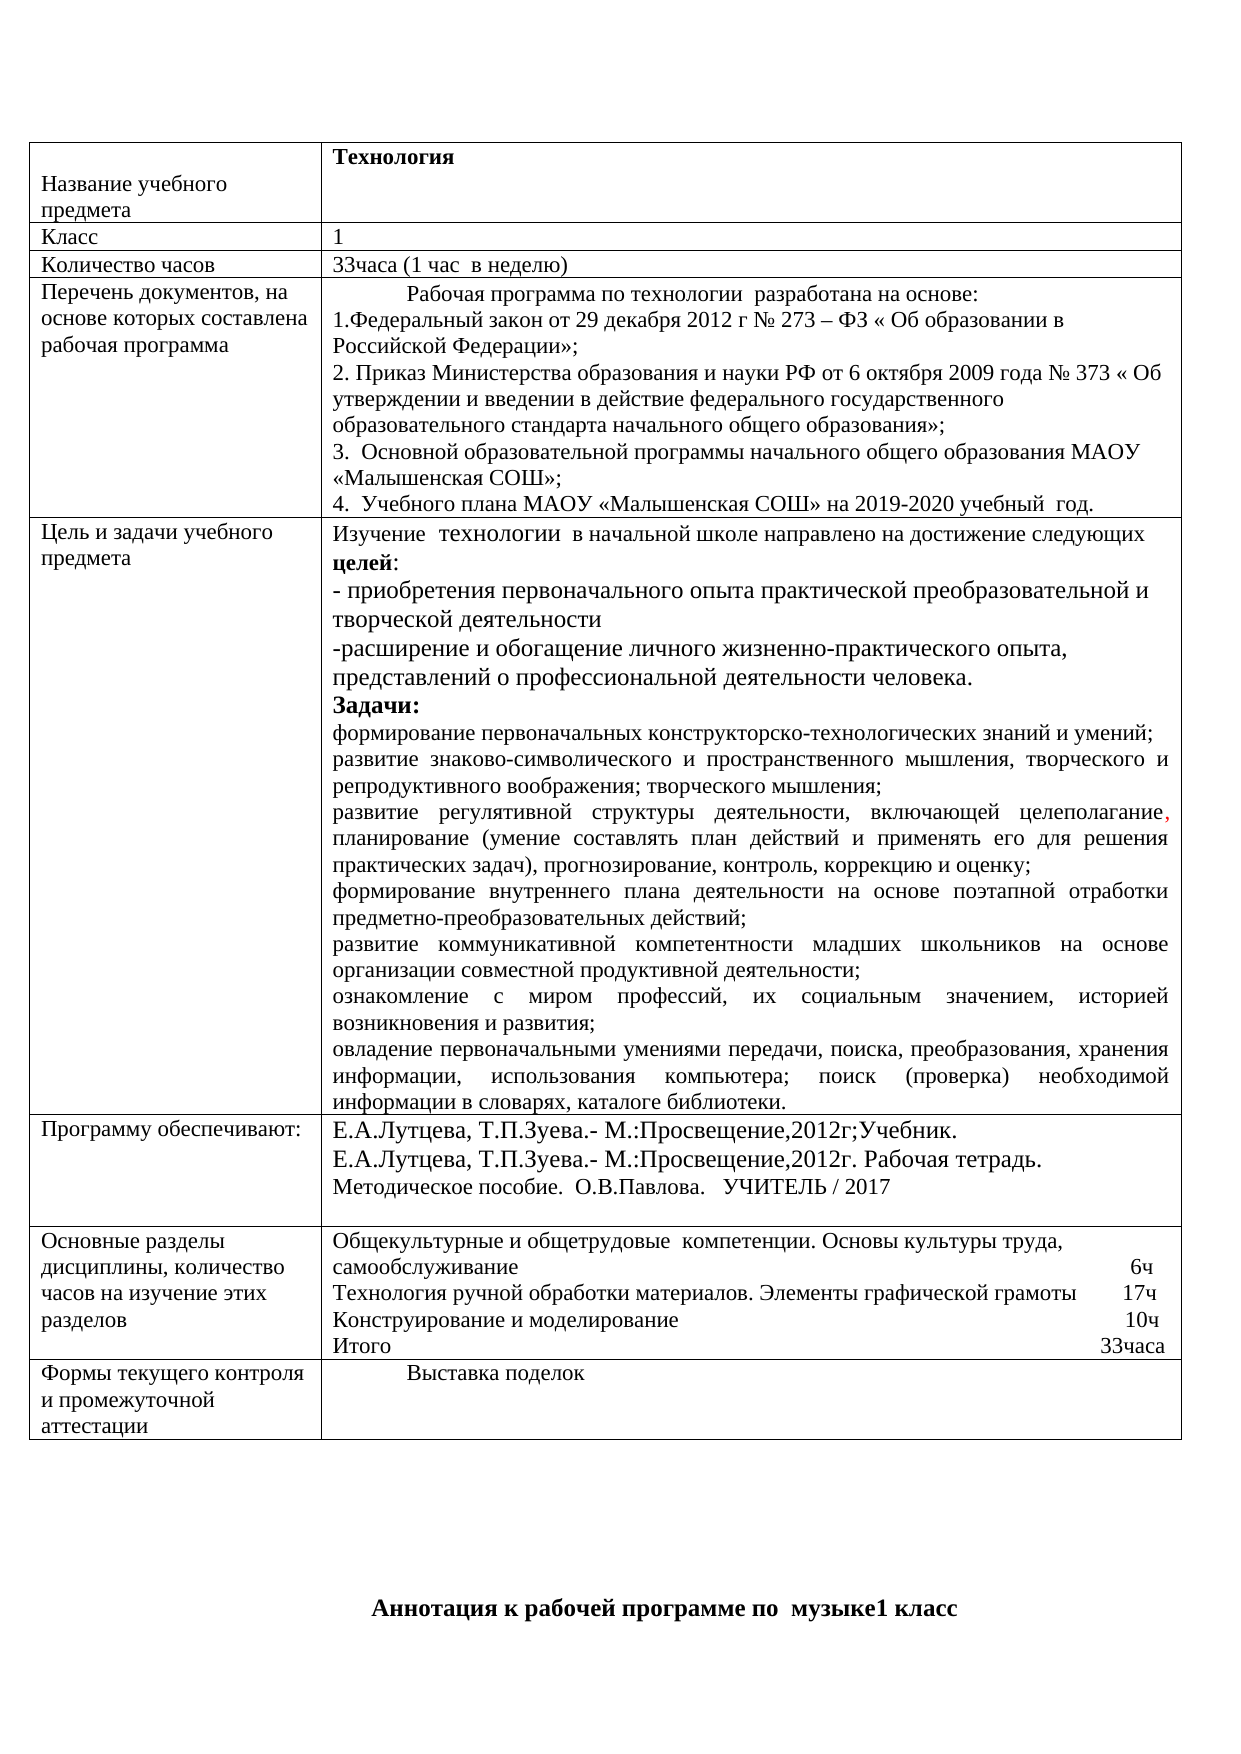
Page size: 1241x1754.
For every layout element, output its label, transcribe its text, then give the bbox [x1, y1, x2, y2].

table_cell Е.А.Лутцева, Т.П.Зуева.- М.:Просвещение,2012г;Учебник. Е.А.Лутцева, Т.П.Зуева.- М.:Просвещение,2012г. Рабочая тетрадь. Методическое пособие. О.В.Павлова. УЧИТЕЛЬ / 2017 [322, 1115, 1181, 1226]
text Аннотация к рабочей программе по музыке1 класс [177, 1593, 1152, 1621]
table_cell 33часа (1 час в неделю) [322, 251, 1181, 277]
table_cell 1 [322, 223, 1181, 250]
table_cell Формы текущего контроля и промежуточной аттестации [30, 1360, 321, 1438]
table_cell Перечень документов, на основе которых составлена рабочая программа [30, 278, 321, 517]
table_header Технология [322, 143, 1181, 222]
table_cell Выставка поделок [322, 1360, 1181, 1438]
table_cell Изучение технологии в начальной школе направлено на достижение следующих целей: - приобретения первоначального опыта практической преобразовательной и творческой деятельности -расширение и обогащение личного жизненно-практического опыта, представлений о профессиональной деятельности человека. Задачи: формирование первоначальных конструкторско-технологических знаний и умений; развитие знаково-символического и пространственного мышления, творческого и репродуктивного воображения; творческого мышления; развитие регулятивной структуры деятельности, включающей целеполагание, планирование (умение составлять план действий и применять его для решения практических задач), прогнозирование, контроль, коррекцию и оценку; формирование внутреннего плана деятельности на основе поэтапной отработки предметно-преобразовательных действий; развитие коммуникативной компетентности младших школьников на основе организации совместной продуктивной деятельности; ознакомление с миром профессий, их социальным значением, историей возникновения и развития; овладение первоначальными умениями передачи, поиска, преобразования, хранения информации, использования компьютера; поиск (проверка) необходимой информации в словарях, каталоге библиотеки. [322, 518, 1181, 1114]
table_cell Цель и задачи учебного предмета [30, 518, 321, 1114]
table_cell Количество часов [30, 251, 321, 277]
table_cell Основные разделы дисциплины, количество часов на изучение этих разделов [30, 1227, 321, 1358]
table_cell Рабочая программа по технологии разработана на основе: 1.Федеральный закон от 29 декабря 2012 г № 273 – ФЗ « Об образовании в Российской Федерации»; 2. Приказ Министерства образования и науки РФ от 6 октября 2009 года № 373 « Об утверждении и введении в действие федерального государственного образовательного стандарта начального общего образования»; 3. Основной образовательной программы начального общего образования МАОУ «Малышенская СОШ»; 4. Учебного плана МАОУ «Малышенская СОШ» на 2019-2020 учебный год. [322, 278, 1181, 517]
table_cell Программу обеспечивают: [30, 1115, 321, 1226]
table_header Название учебного предмета [30, 143, 321, 222]
table_cell Класс [30, 223, 321, 250]
table_cell Общекультурные и общетрудовые компетенции. Основы культуры труда, самообслуживание 6ч Технология ручной обработки материалов. Элементы графической грамоты 17ч Конструирование и моделирование 10ч Итого 33часа [322, 1227, 1181, 1358]
